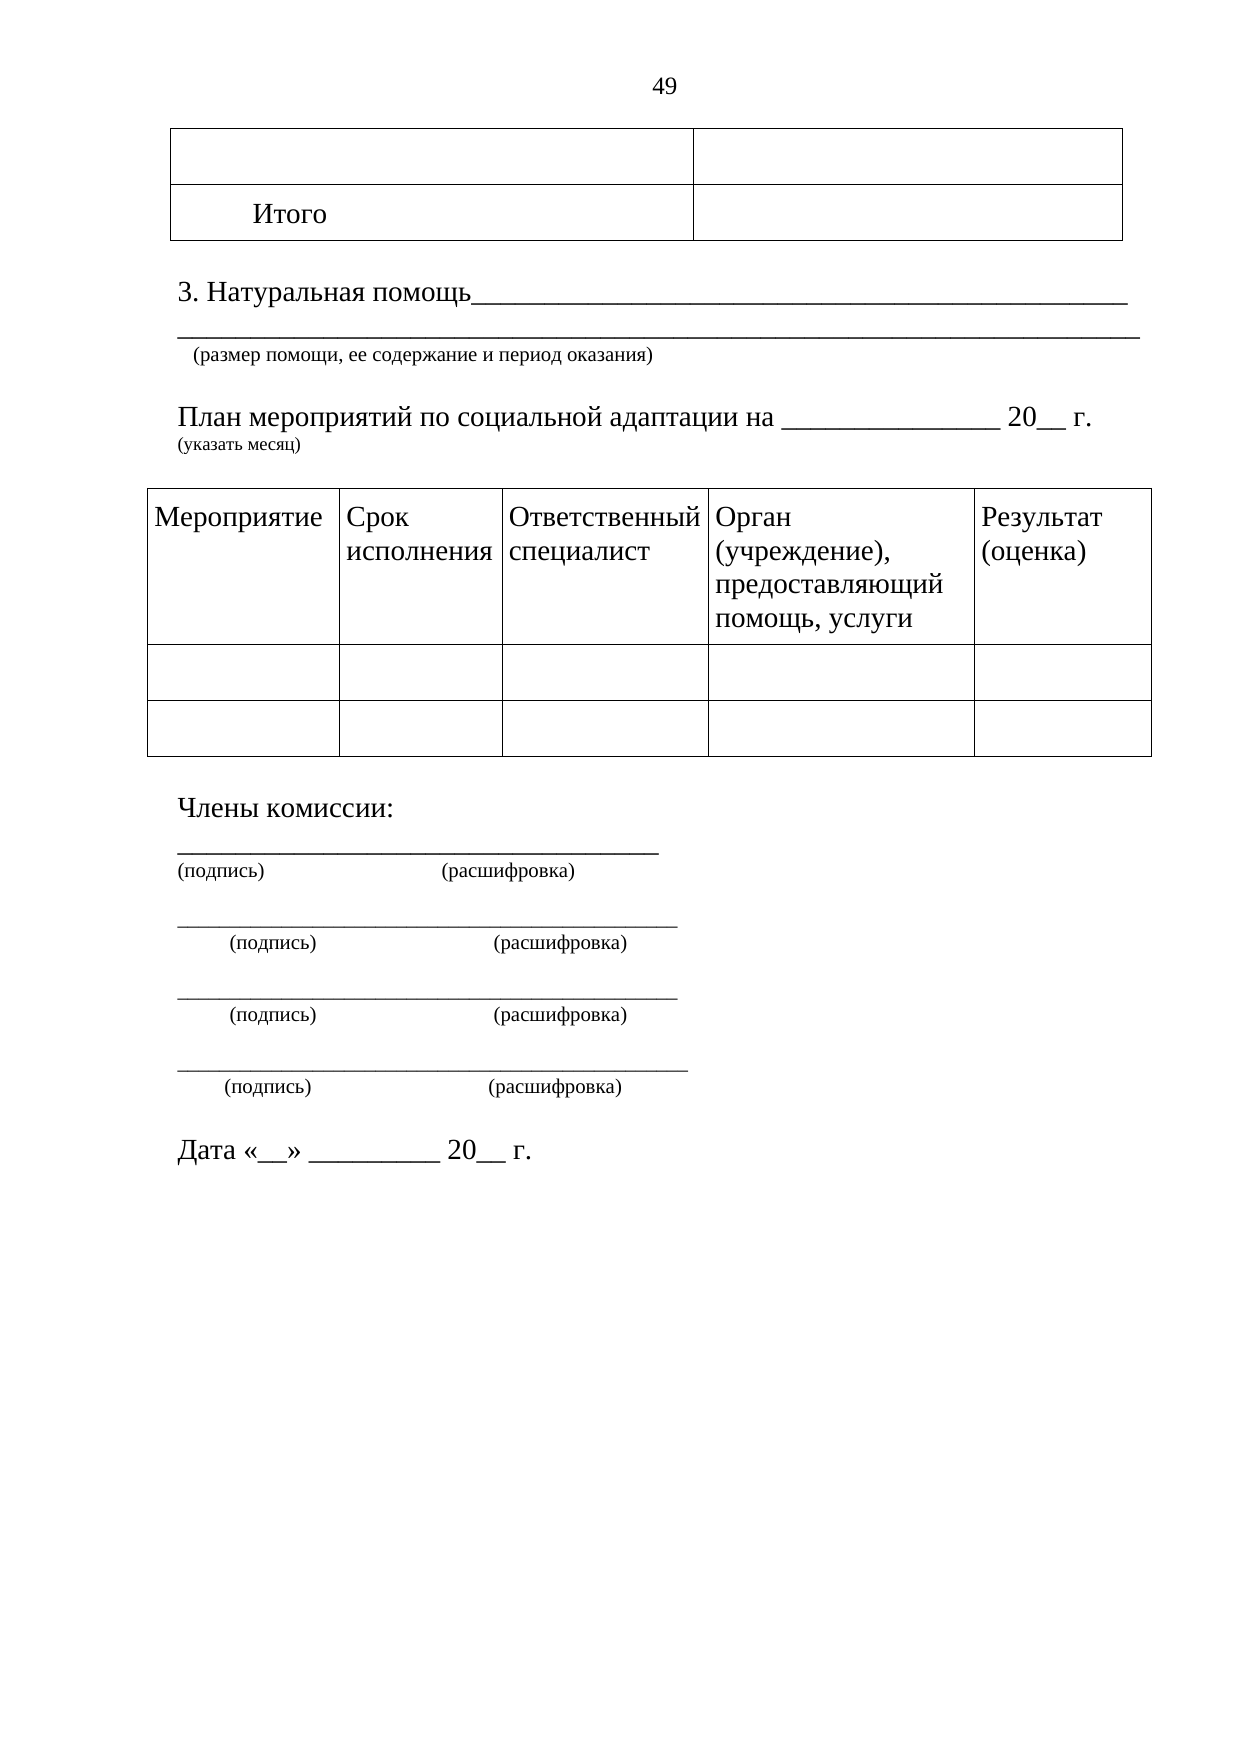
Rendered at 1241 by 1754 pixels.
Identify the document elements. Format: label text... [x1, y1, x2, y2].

table_cell [503, 645, 708, 700]
table_cell [709, 645, 974, 700]
text 3. Натуральная помощь_____________________________________________ [177, 274, 1152, 308]
table_cell [975, 701, 1151, 756]
table_header Ответственный специалист [503, 489, 708, 644]
text Дата «__» _________ 20__ г. [177, 1132, 1152, 1165]
table_cell [171, 129, 693, 184]
text _________________________________________________ [177, 1050, 1152, 1074]
text ________________________________________________ [177, 906, 1152, 930]
table_cell [975, 645, 1151, 700]
text (подпись) (расшифровка) [177, 1002, 1152, 1026]
table_header Срок исполнения [340, 489, 502, 644]
text __________________________________________________________________ [177, 308, 1152, 342]
text (подпись) (расшифровка) [177, 858, 1152, 882]
table_cell [148, 645, 339, 700]
text Члены комиссии: [177, 791, 1152, 824]
table_cell [503, 701, 708, 756]
text (указать месяц) [177, 433, 1152, 454]
text (размер помощи, ее содержание и период оказания) [177, 342, 1152, 366]
text (подпись) (расшифровка) [177, 1074, 1152, 1098]
table_cell [340, 645, 502, 700]
text План мероприятий по социальной адаптации на _______________ 20__ г. [177, 399, 1152, 433]
table_header Результат (оценка) [975, 489, 1151, 644]
text ________________________________________________ [177, 978, 1152, 1002]
table_cell [694, 129, 1122, 184]
text (подпись) (расшифровка) [177, 930, 1152, 954]
table_header Мероприятие [148, 489, 339, 644]
table_cell [709, 701, 974, 756]
table_header Орган (учреждение), предоставляющий помощь, услуги [709, 489, 974, 644]
table_cell Итого [171, 185, 693, 240]
table_cell [694, 185, 1122, 240]
table_cell [148, 701, 339, 756]
table_cell [340, 701, 502, 756]
text _________________________________ [177, 824, 1152, 858]
